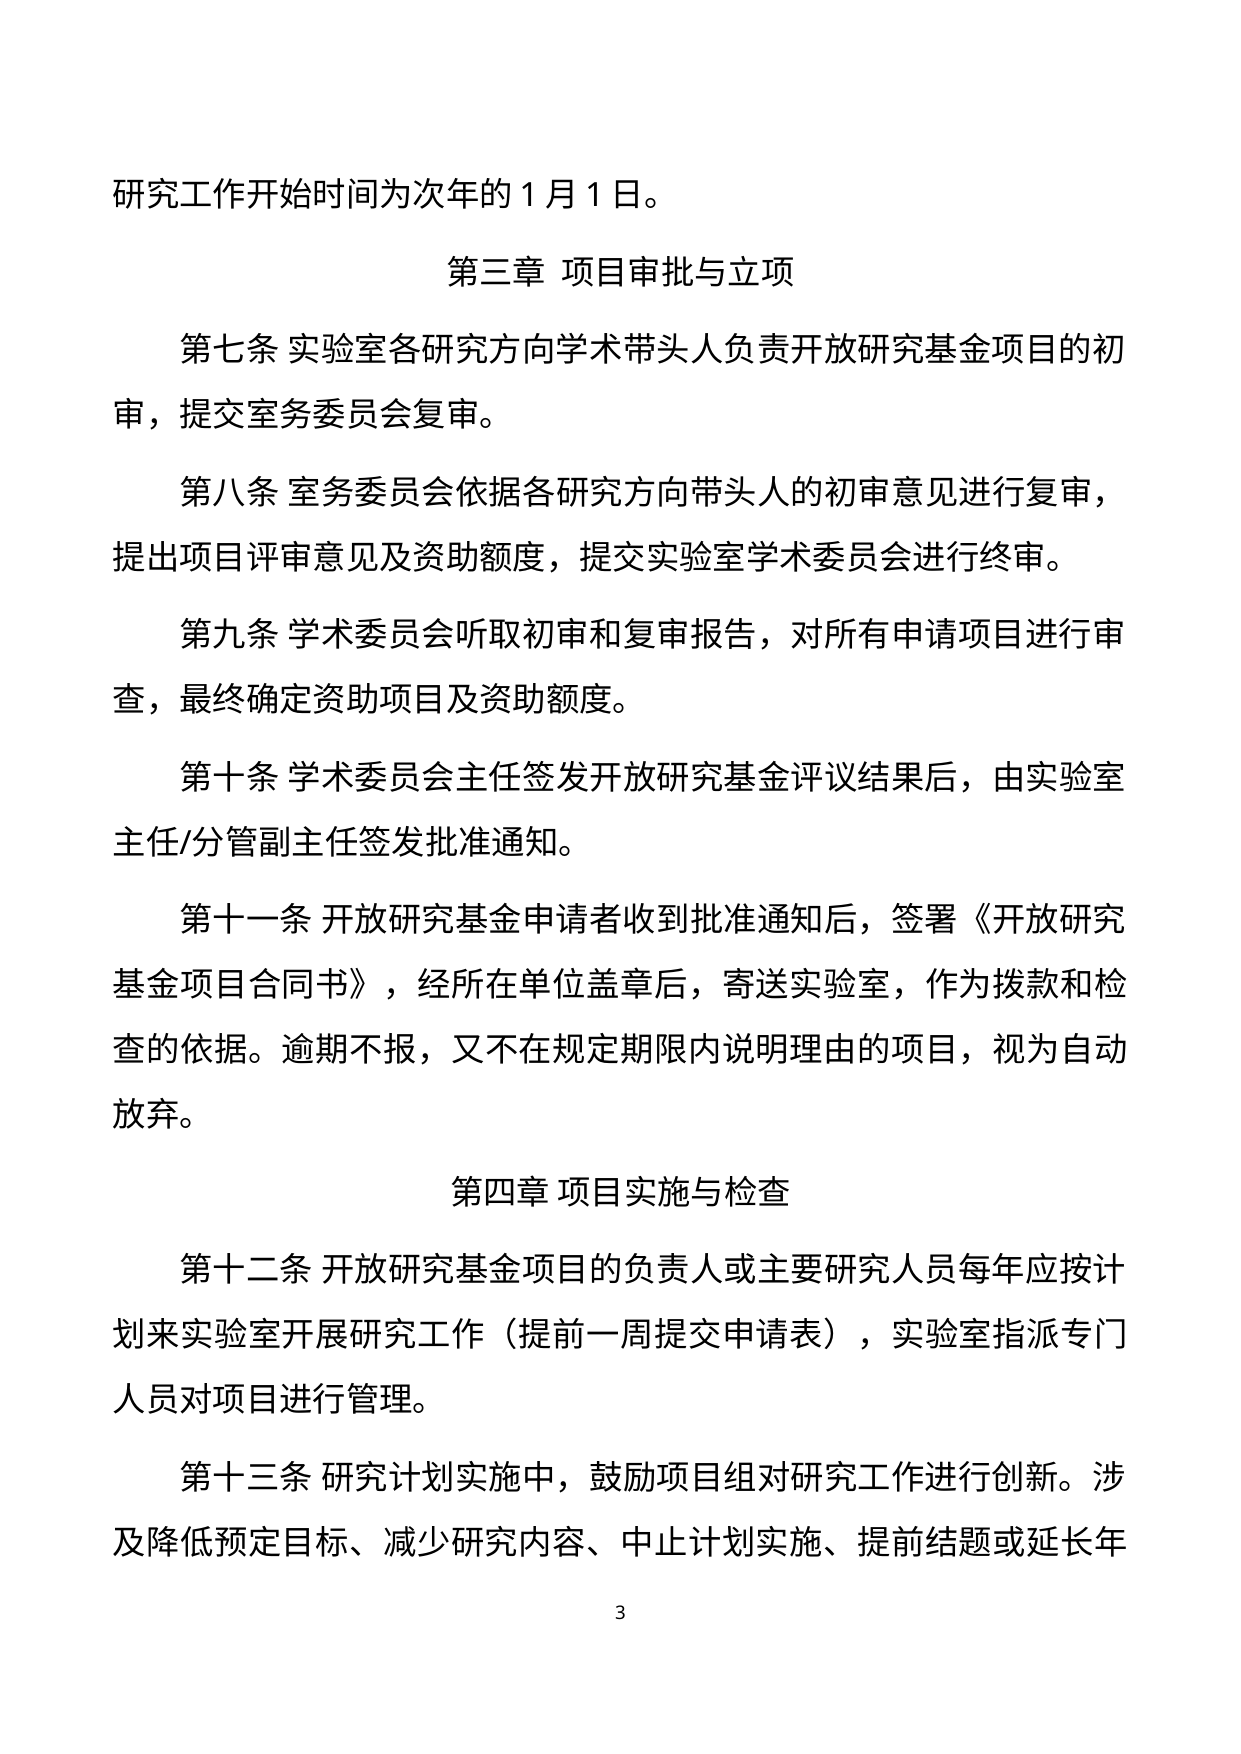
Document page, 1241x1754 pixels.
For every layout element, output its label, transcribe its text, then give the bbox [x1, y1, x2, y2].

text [112, 160, 1128, 225]
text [112, 1442, 1128, 1572]
text 第三章 项目审批与立项 [112, 237, 1128, 302]
text 第十一条 开放研究基金申请者收到批准通知后，签署《开放研究基金项目合同书》，经所在单位盖章后，寄送实验室，作为拨款和检查的依据。逾期不报，又不在规定期限内说明理由的项目，视为自动放弃。 [112, 885, 1128, 1145]
text 第十条 学术委员会主任签发开放研究基金评议结果后，由实验室主任/分管副主任签发批准通知。 [112, 742, 1128, 872]
text 第七条 实验室各研究方向学术带头人负责开放研究基金项目的初审，提交室务委员会复审。 [112, 315, 1128, 445]
text 第十二条 开放研究基金项目的负责人或主要研究人员每年应按计划来实验室开展研究工作（提前一周提交申请表），实验室指派专门人员对项目进行管理。 [112, 1235, 1128, 1430]
text 第九条 学术委员会听取初审和复审报告，对所有申请项目进行审查，最终确定资助项目及资助额度。 [112, 600, 1128, 730]
text 第四章 项目实施与检查 [112, 1157, 1128, 1222]
text 第八条 室务委员会依据各研究方向带头人的初审意见进行复审，提出项目评审意见及资助额度，提交实验室学术委员会进行终审。 [112, 457, 1128, 587]
